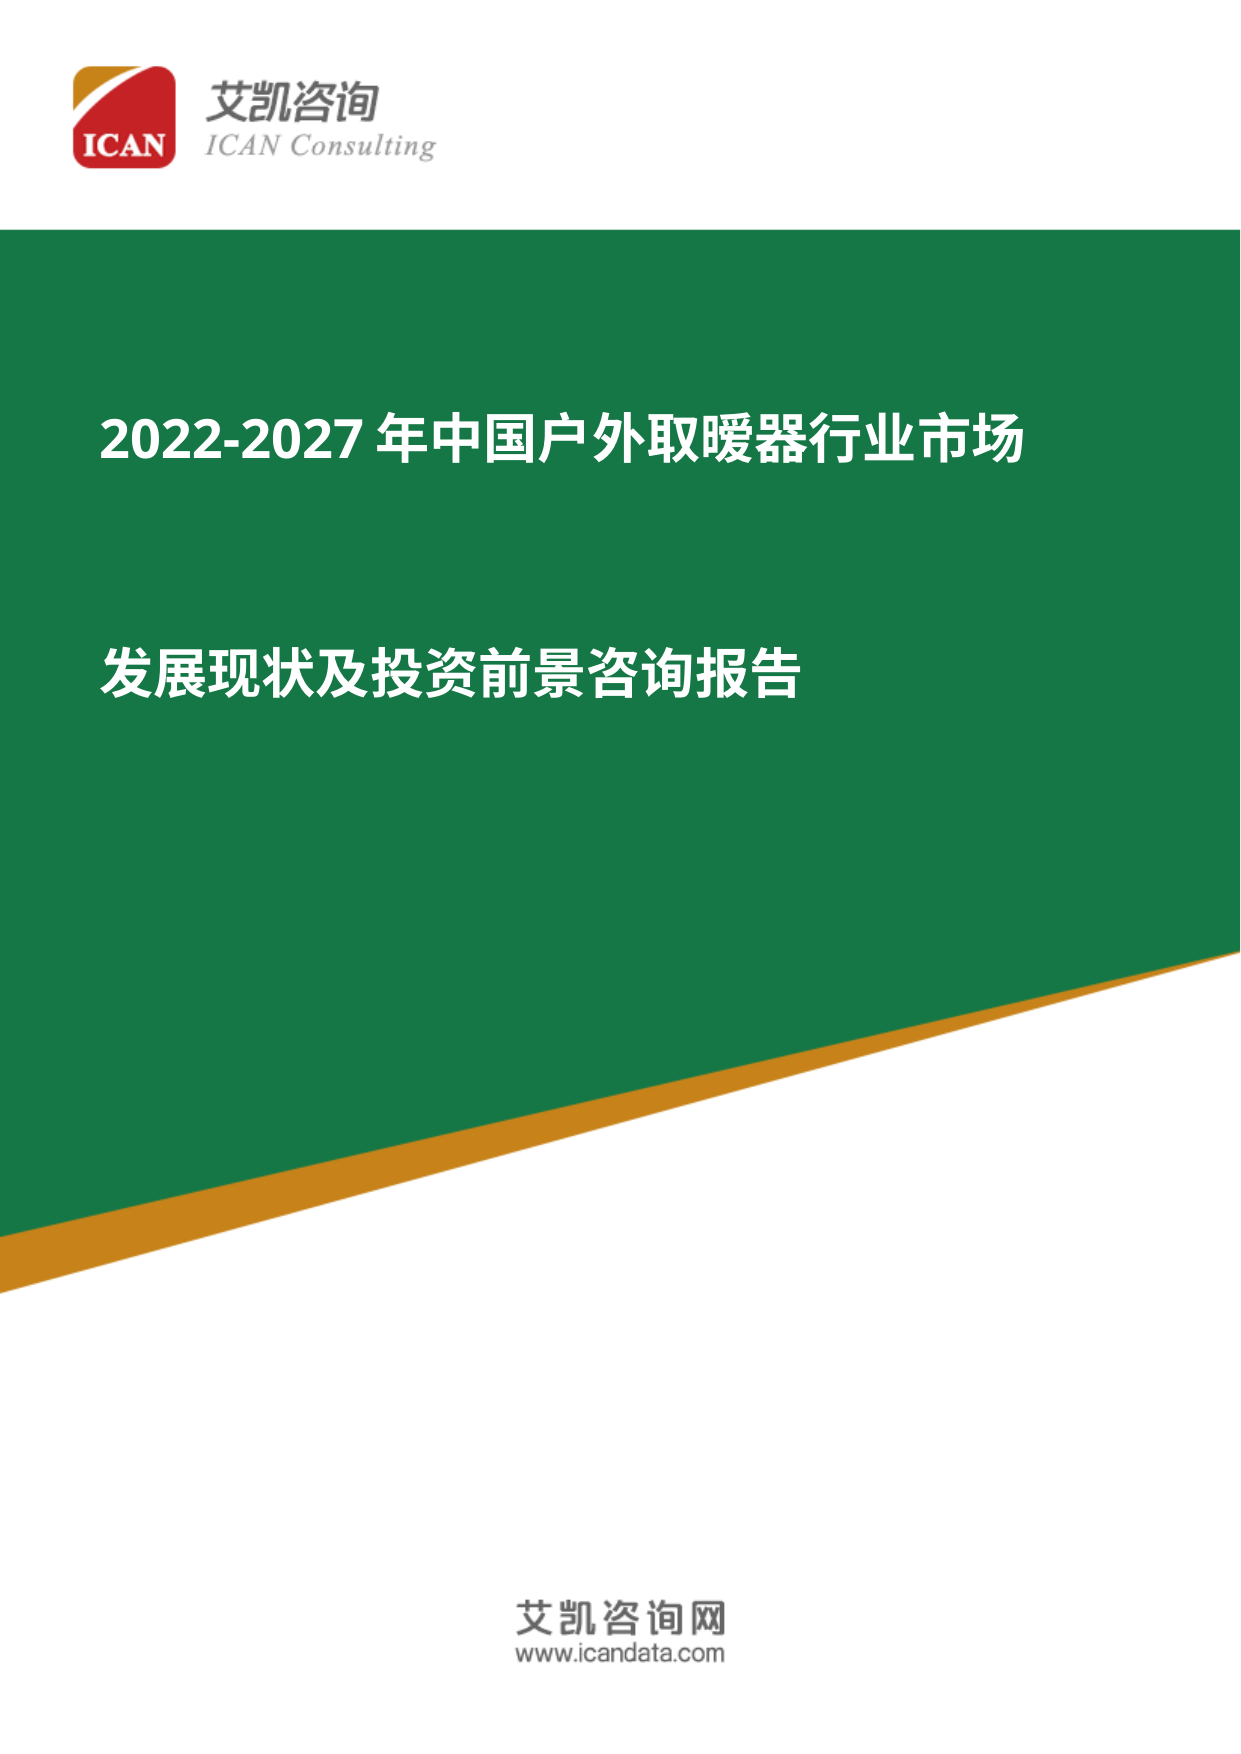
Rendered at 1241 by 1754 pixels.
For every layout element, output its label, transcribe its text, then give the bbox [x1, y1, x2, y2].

picture [0, 5, 1241, 1754]
subtitle 2022-2027年中国户外取暧器行业市场发展现状及投资前景咨询报告 [99, 386, 1053, 718]
